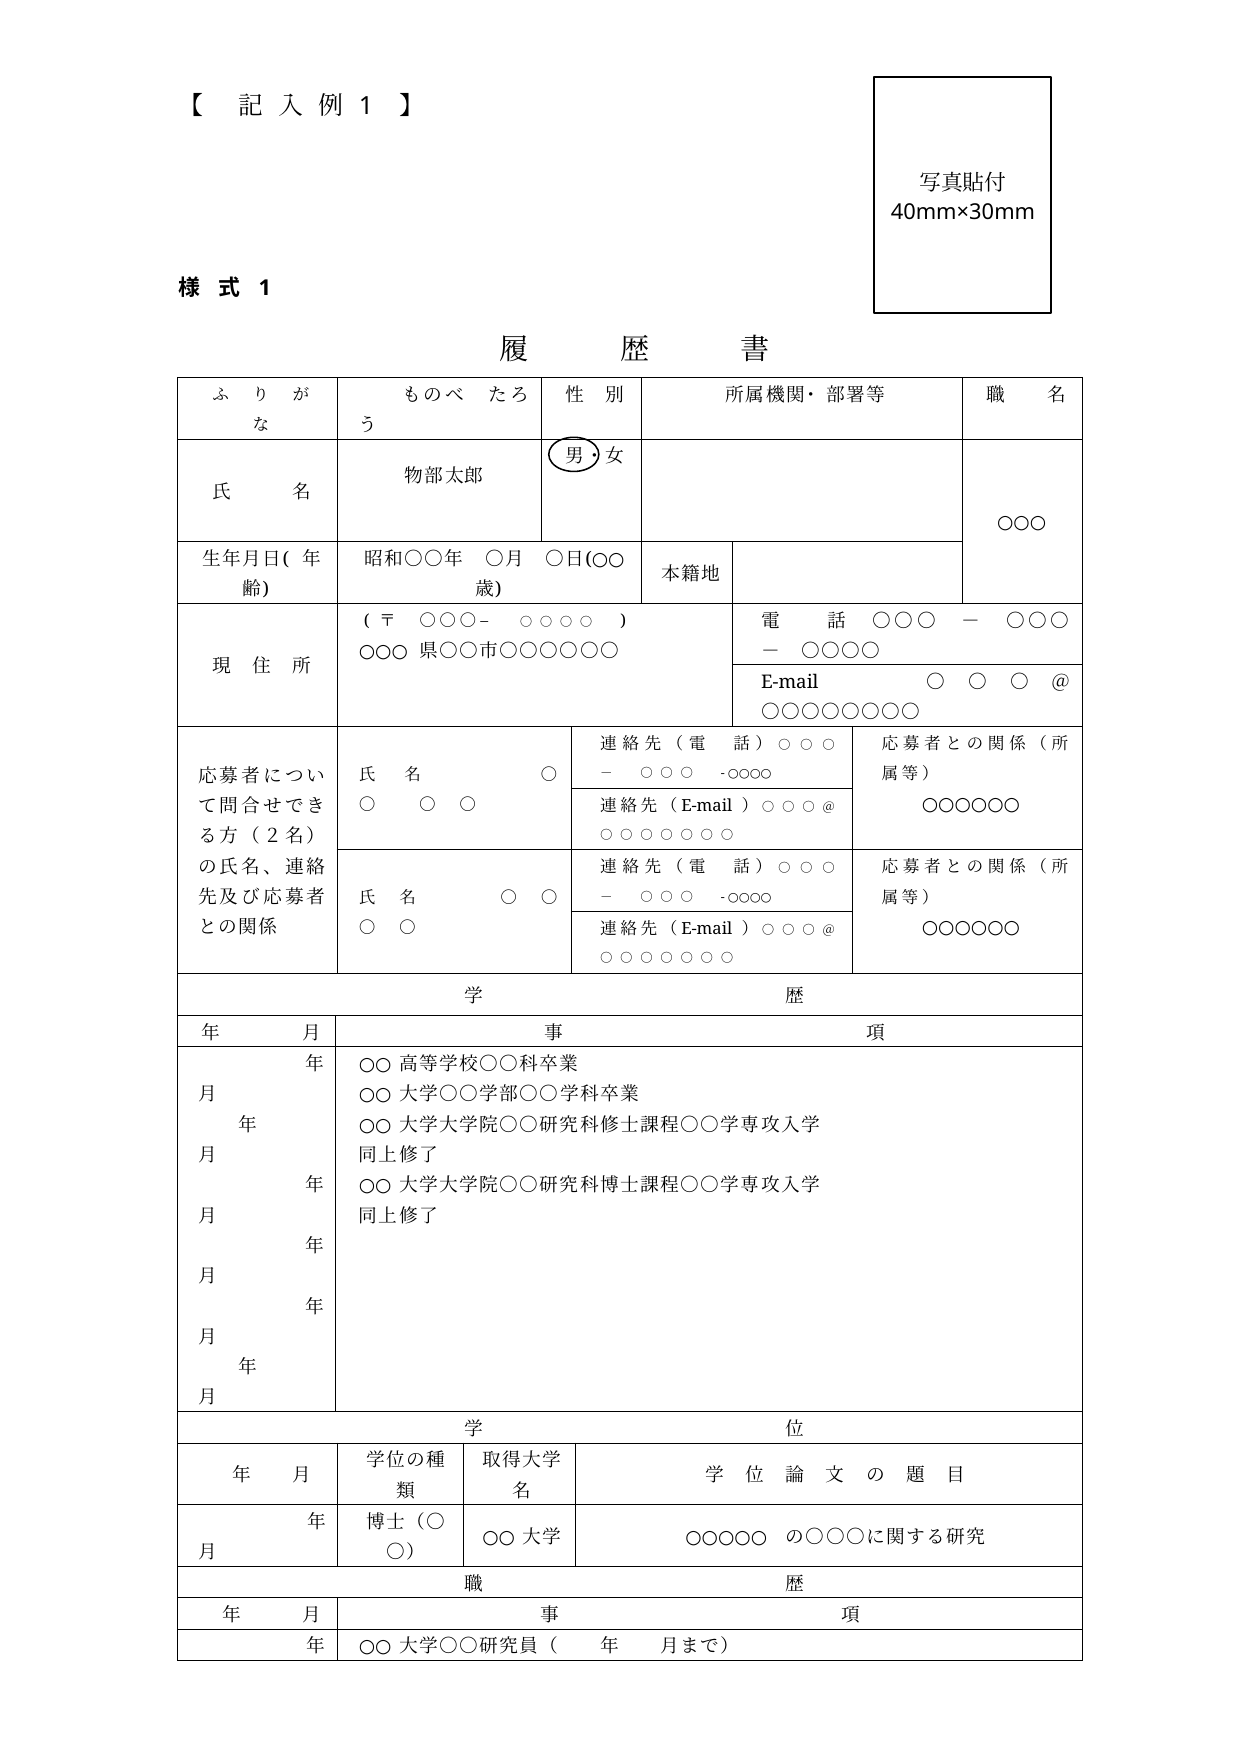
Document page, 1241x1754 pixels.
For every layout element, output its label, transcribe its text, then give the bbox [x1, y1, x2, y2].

table_cell 年 月 [178, 1598, 337, 1628]
table_cell 連絡先（電 話）○○○ － ○○○ - ○○○○ [572, 850, 852, 911]
table_header 所属機関･部署等 [642, 378, 962, 438]
table_cell 博士（○○） [338, 1505, 463, 1566]
table_cell 年 月 年 月 年 月 [178, 1630, 337, 1660]
table_cell 男・女 [542, 440, 641, 510]
table_cell 電 話 ○○○ － ○○○ － ○○○○ [733, 604, 1082, 664]
text 様式1 [178, 256, 1062, 316]
table_cell ○○○○○の○○○に関する研究 [576, 1505, 1082, 1566]
table_cell 連絡先（E-mail）○○○＠○○○○○○○ [572, 789, 852, 849]
table_cell 現 住 所 [178, 604, 337, 726]
table_cell 生年月日(年齢) [178, 542, 337, 603]
table_cell ○○高等学校○○科卒業 ○○大学○○学部○○学科卒業 ○○大学大学院○○研究科修士課程○○学専攻入学 同上修了 ○○大学大学院○○研究科博士課程○○学専攻入学 同上修了 [336, 1047, 1082, 1411]
table_cell [542, 510, 641, 541]
text 【 記入例1 】 [178, 74, 1062, 134]
table_cell 昭和○○年 ○月 ○日(○○歳) [338, 542, 641, 603]
table_cell 応募者について問合せできる方（２名）の氏名、連絡先及び応募者との関係 [178, 727, 337, 973]
table_cell 学 歴 [178, 974, 1082, 1015]
table_cell 物部太郎 [338, 440, 541, 510]
table_cell [338, 510, 541, 541]
table_cell 応募者との関係（所属等） ○○○○○○ [853, 850, 1082, 973]
table_cell 事 項 [338, 1598, 1082, 1628]
table_cell [642, 440, 962, 541]
table_cell E-mail ○○○＠○○○○○○○○ [733, 665, 1082, 726]
table_cell ○○○ [963, 440, 1082, 603]
table_cell 年 月 [178, 1444, 337, 1504]
table_cell 年 月 [178, 1505, 337, 1566]
table_cell 学 位 論 文 の 題 目 [576, 1444, 1082, 1504]
text 履 歴 書 [178, 316, 1062, 377]
table_cell [733, 542, 962, 603]
table_cell 学位の種類 [338, 1444, 463, 1504]
table_cell 取得大学名 [464, 1444, 575, 1504]
table_cell (〒 ○○○– ○○○○ ) ○○○県○○市○○○○○○ [338, 604, 732, 726]
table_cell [338, 1630, 1082, 1660]
table_cell 学 位 [178, 1412, 1082, 1442]
table_header 性 別 [542, 378, 641, 438]
table_cell 本籍地 [642, 542, 732, 603]
table_header 職 名 [963, 378, 1082, 438]
table_cell ○○大学 [464, 1505, 575, 1566]
table_header ものべ たろう [338, 378, 541, 438]
table_cell 年 月 年 月 年 月 年 月 年 月 年 月 [178, 1047, 335, 1411]
table_cell 応募者との関係（所属等） ○○○○○○ [853, 727, 1082, 849]
table_cell 事 項 [336, 1016, 1082, 1046]
table_cell 連絡先（E-mail）○○○＠○○○○○○○ [572, 912, 852, 973]
table_cell 氏 名 [178, 440, 337, 541]
table_cell 氏 名 ○ ○ ○ ○ [338, 850, 571, 973]
table_cell 年 月 [178, 1016, 335, 1046]
table_header ふ り が な [178, 378, 337, 438]
table_cell 連絡先（電 話）○○○ － ○○○ - ○○○○ [572, 727, 852, 788]
table_cell 職 歴 [178, 1567, 1082, 1597]
table_cell 氏 名 ○ ○ ○ ○ [338, 727, 571, 849]
